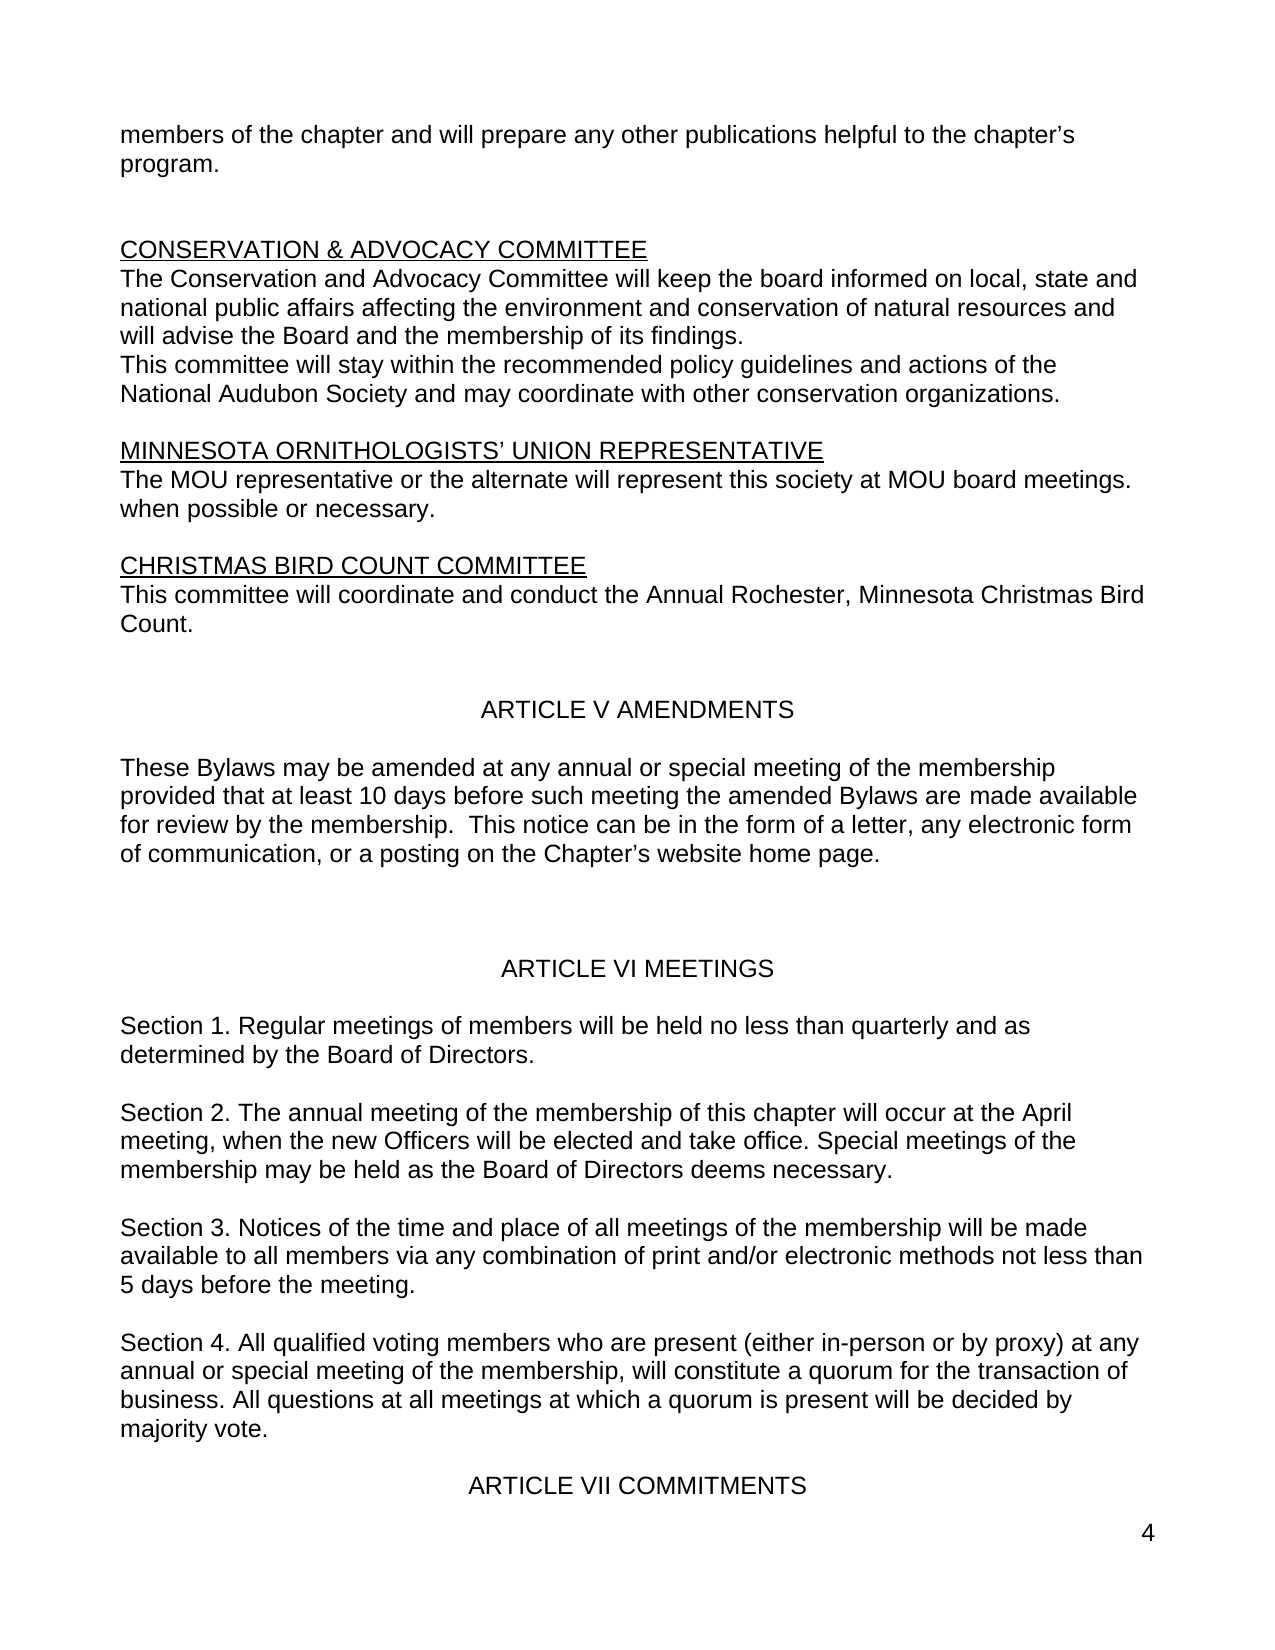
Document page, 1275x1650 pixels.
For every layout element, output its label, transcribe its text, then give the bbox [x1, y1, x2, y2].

text Section 3. Notices of the time and place of all meetings of the membership will be made available to all members via any combination of print and/or electronic methods not less than 5 days before the meeting. [120, 1212, 1155, 1299]
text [120, 120, 1155, 177]
text Section 4. All qualified voting members who are present (either in-person or by proxy) at any annual or special meeting of the membership, will constitute a quorum for the transaction of business. All questions at all meetings at which a quorum is present will be decided by majority vote. [120, 1327, 1155, 1442]
text Section 1. Regular meetings of members will be held no less than quarterly and as determined by the Board of Directors. [120, 1011, 1155, 1069]
text CONSERVATION & ADVOCACY COMMITTEE [120, 235, 1155, 264]
text This committee will stay within the recommended policy guidelines and actions of the National Audubon Society and may coordinate with other conservation organizations. [120, 350, 1155, 407]
text The MOU representative or the alternate will represent this society at MOU board meetings. when possible or necessary. [120, 465, 1155, 522]
text These Bylaws may be amended at any annual or special meeting of the membership provided that at least 10 days before such meeting the amended Bylaws are made available for review by the membership. This notice can be in the form of a letter, any electronic form of communication, or a posting on the Chapter’s website home page. [120, 752, 1155, 867]
text Section 2. The annual meeting of the membership of this chapter will occur at the April meeting, when the new Officers will be elected and take office. Special meetings of the membership may be held as the Board of Directors deems necessary. [120, 1097, 1155, 1184]
text MINNESOTA ORNITHOLOGISTS’ UNION REPRESENTATIVE [120, 436, 1155, 465]
text ARTICLE VII COMMITMENTS [120, 1471, 1155, 1500]
text ARTICLE VI MEETINGS [120, 954, 1155, 982]
text The Conservation and Advocacy Committee will keep the board informed on local, state and national public affairs affecting the environment and conservation of natural resources and will advise the Board and the membership of its findings. [120, 264, 1155, 350]
text ARTICLE V AMENDMENTS [120, 695, 1155, 724]
text This committee will coordinate and conduct the Annual Rochester, Minnesota Christmas Bird Count. [120, 580, 1155, 637]
text CHRISTMAS BIRD COUNT COMMITTEE [120, 551, 1155, 580]
